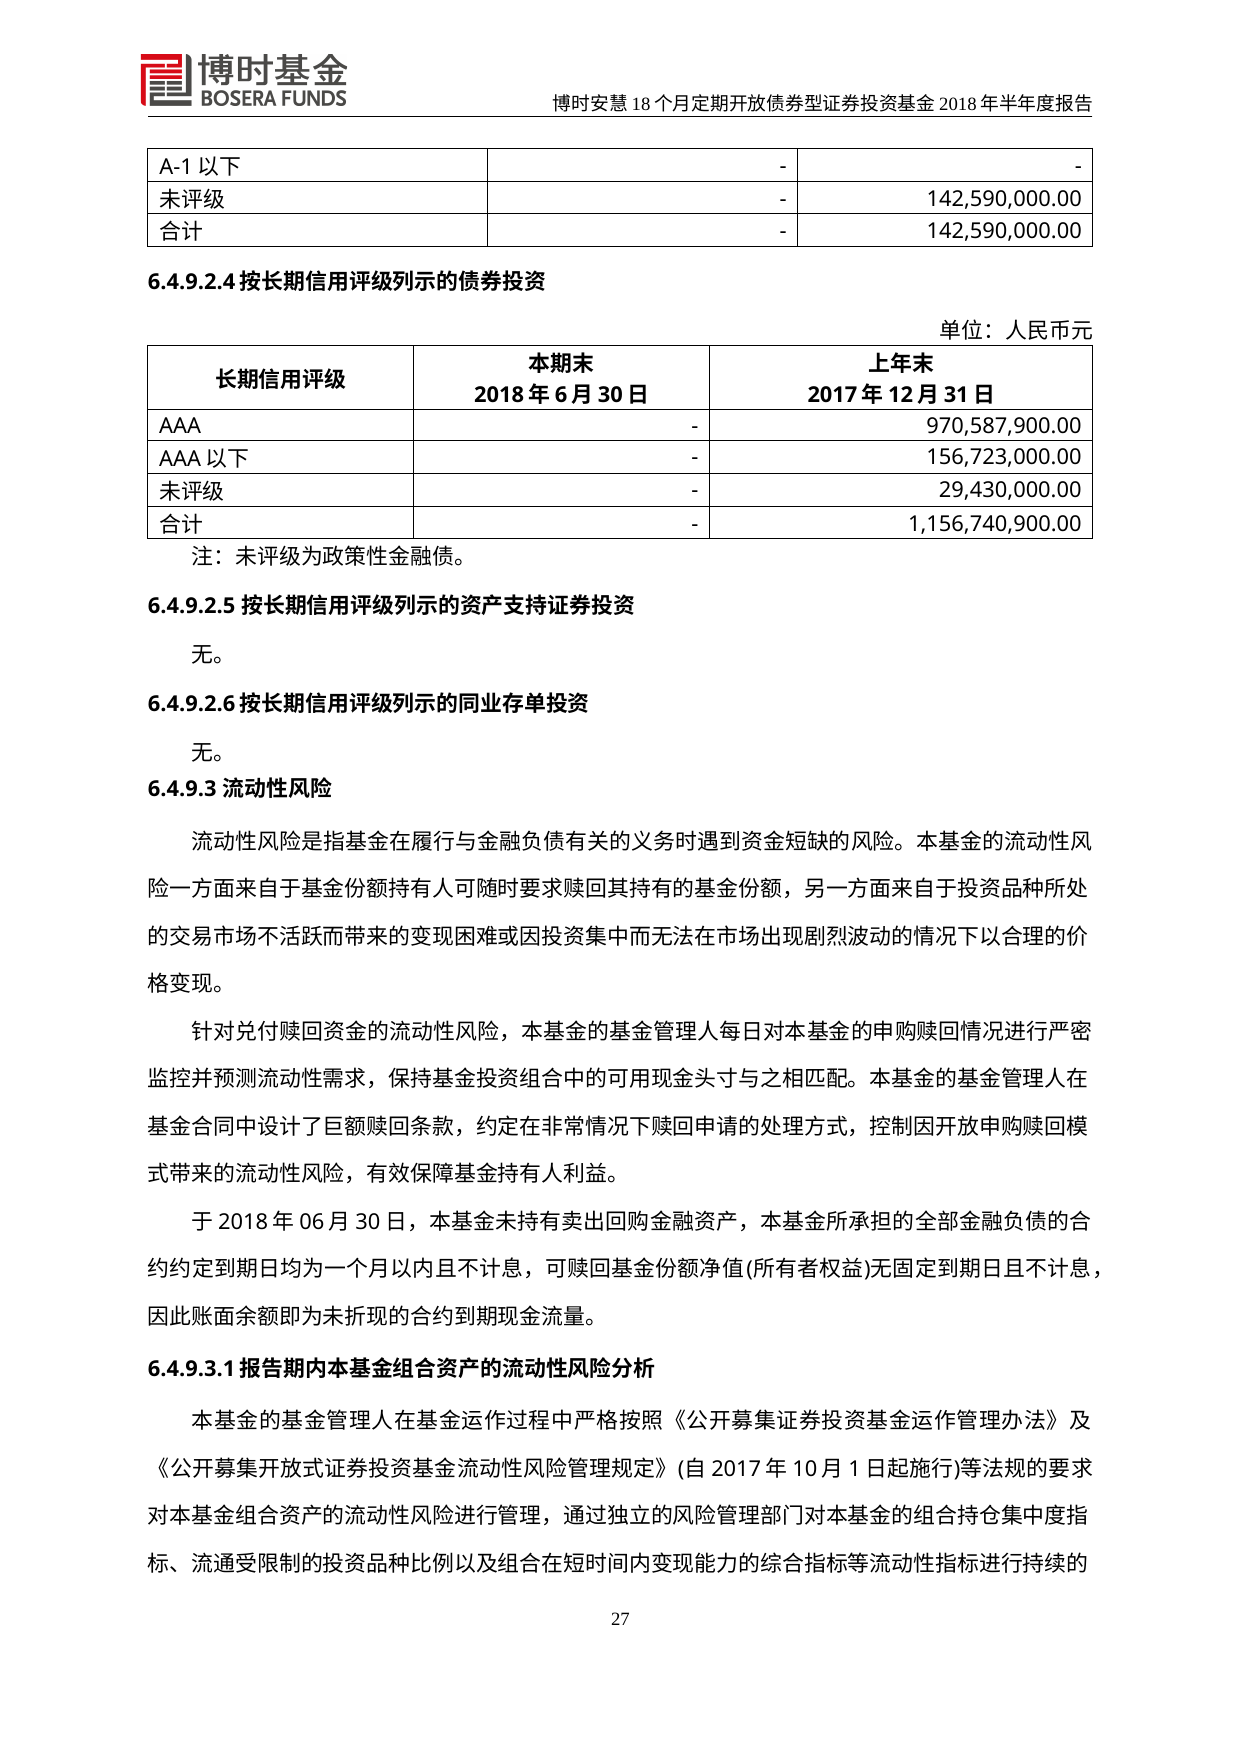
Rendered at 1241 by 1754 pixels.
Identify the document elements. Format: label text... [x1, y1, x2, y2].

text 流动性风险是指基金在履行与金融负债有关的义务时遇到资金短缺的风险。本基金的流动性风险一方面来自于基金份额持有人可随时要求赎回其持有的基金份额，另一方面来自于投资品种所处的交易市场不活跃而带来的变现困难或因投资集中而无法在市场出现剧烈波动的情况下以合理的价格变现。 [148, 824, 1092, 998]
text 注：未评级为政策性金融债。 [148, 539, 1092, 571]
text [148, 1403, 1092, 1578]
text 6.4.9.2.5 按长期信用评级列示的资产支持证券投资 [148, 588, 1092, 619]
table_cell - [414, 410, 709, 440]
table_cell 142,590,000.00 [798, 214, 1092, 246]
table_cell 未评级 [148, 474, 413, 506]
table_cell - [414, 507, 709, 538]
table_header 本期末 2018年6月30日 [414, 346, 709, 409]
table_cell - [798, 149, 1092, 181]
table_cell 29,430,000.00 [710, 474, 1092, 506]
text 6.4.9.2.6按长期信用评级列示的同业存单投资 [148, 686, 1092, 717]
text 6.4.9.2.4按长期信用评级列示的债券投资 [148, 264, 1092, 295]
table_cell - [414, 441, 709, 473]
text 无。 [148, 735, 1092, 767]
table_cell AAA [148, 410, 413, 440]
picture [140, 54, 348, 106]
table_header 长期信用评级 [148, 346, 413, 409]
table_cell - [488, 149, 797, 181]
table_cell 合计 [148, 507, 413, 538]
text 6.4.9.3.1报告期内本基金组合资产的流动性风险分析 [148, 1351, 1092, 1382]
text 无。 [148, 637, 1092, 669]
table_header 上年末 2017年12月31日 [710, 346, 1092, 409]
text 单位：人民币元 [148, 313, 1092, 345]
table_cell A-1以下 [148, 149, 487, 181]
table_cell - [414, 474, 709, 506]
table_cell 未评级 [148, 182, 487, 213]
table_cell 1,156,740,900.00 [710, 507, 1092, 538]
text 于2018年06月30日，本基金未持有卖出回购金融资产，本基金所承担的全部金融负债的合约约定到期日均为一个月以内且不计息，可赎回基金份额净值(所有者权益)无固定到期日且不计息，因此账面余额即为未折现的合约到期现金流量。 [148, 1204, 1092, 1331]
table_cell - [488, 182, 797, 213]
text 针对兑付赎回资金的流动性风险，本基金的基金管理人每日对本基金的申购赎回情况进行严密监控并预测流动性需求，保持基金投资组合中的可用现金头寸与之相匹配。本基金的基金管理人在基金合同中设计了巨额赎回条款，约定在非常情况下赎回申请的处理方式，控制因开放申购赎回模式带来的流动性风险，有效保障基金持有人利益。 [148, 1014, 1092, 1188]
text 6.4.9.3 流动性风险 [148, 771, 1092, 803]
table_cell 合计 [148, 214, 487, 246]
table_cell - [488, 214, 797, 246]
table_cell AAA以下 [148, 441, 413, 473]
table_cell 970,587,900.00 [710, 410, 1092, 440]
table_cell 142,590,000.00 [798, 182, 1092, 213]
table_cell 156,723,000.00 [710, 441, 1092, 473]
